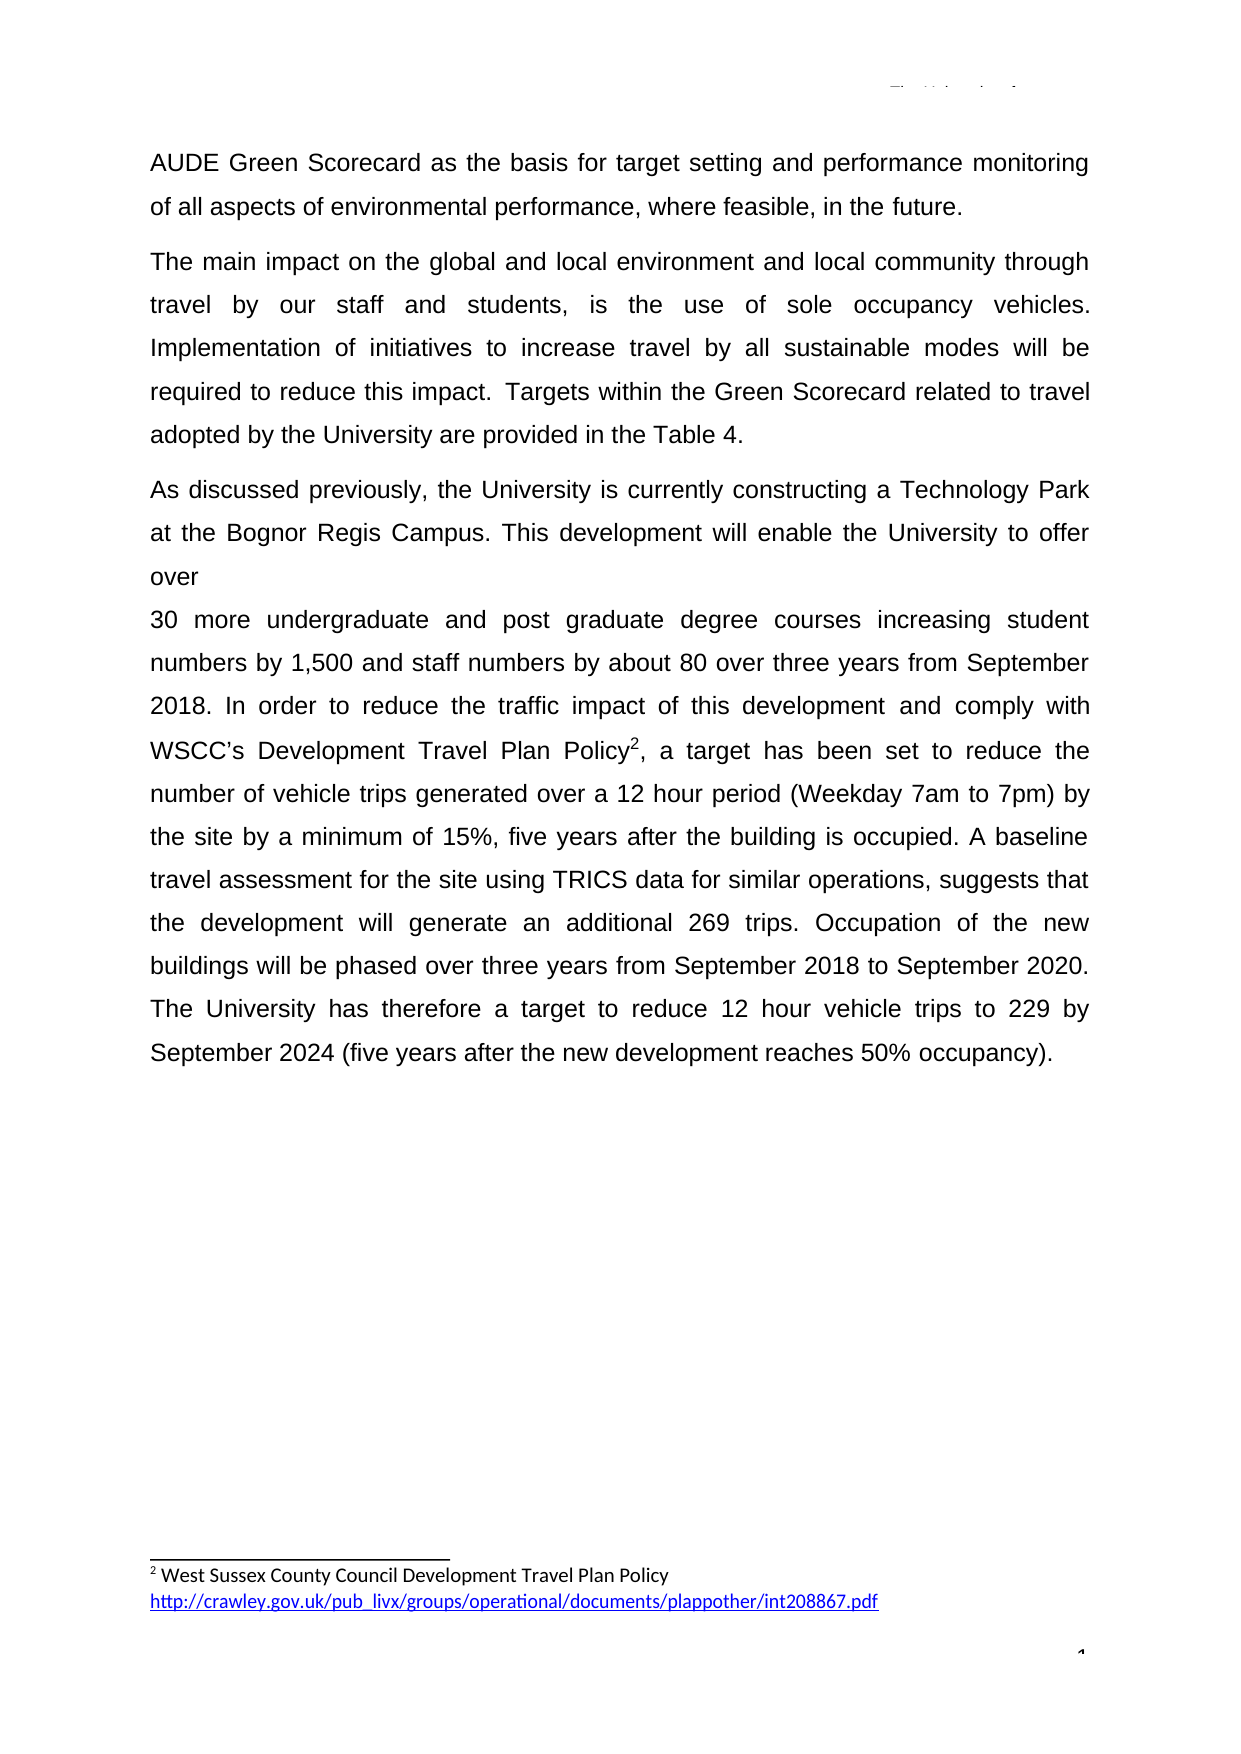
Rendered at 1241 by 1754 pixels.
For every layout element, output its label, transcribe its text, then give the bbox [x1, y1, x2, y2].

text As discussed previously, the University is currently constructing a Technology Park at the Bognor Regis Campus. This development will enable the University to offer over [150, 475, 1090, 590]
text The main impact on the global and local environment and local community through travel by our staff and students, is the use of sole occupancy vehicles. Implementation of initiatives to increase travel by all sustainable modes will be required to reduce this impact. Targets within the Green Scorecard related to travel adopted by the University are provided in the Table 4. [150, 247, 1091, 448]
text AUDE Green Scorecard as the basis for target setting and performance monitoring of all aspects of environmental performance, where feasible, in the future. [150, 148, 1090, 220]
text 2 West Sussex County Council Development Travel Plan Policy http://crawley.gov.uk/pub_livx/groups/operational/documents/plappother/int208867.pdf [150, 1562, 1223, 1613]
text 30 more undergraduate and post graduate degree courses increasing student numbers by 1,500 and staff numbers by about 80 over three years from September 2018. In order to reduce the traffic impact of this development and comply with WSCC’s Development Travel Plan Policy2, a target has been set to reduce the number of vehicle trips generated over a 12 hour period (Weekday 7am to 7pm) by the site by a minimum of 15%, five years after the building is occupied. A baseline travel assessment for the site using TRICS data for similar operations, suggests that the development will generate an additional 269 trips. Occupation of the new buildings will be phased over three years from September 2018 to September 2020. The University has therefore a target to reduce 12 hour vehicle trips to 229 by September 2024 (five years after the new development reaches 50% occupancy). [150, 604, 1091, 1066]
